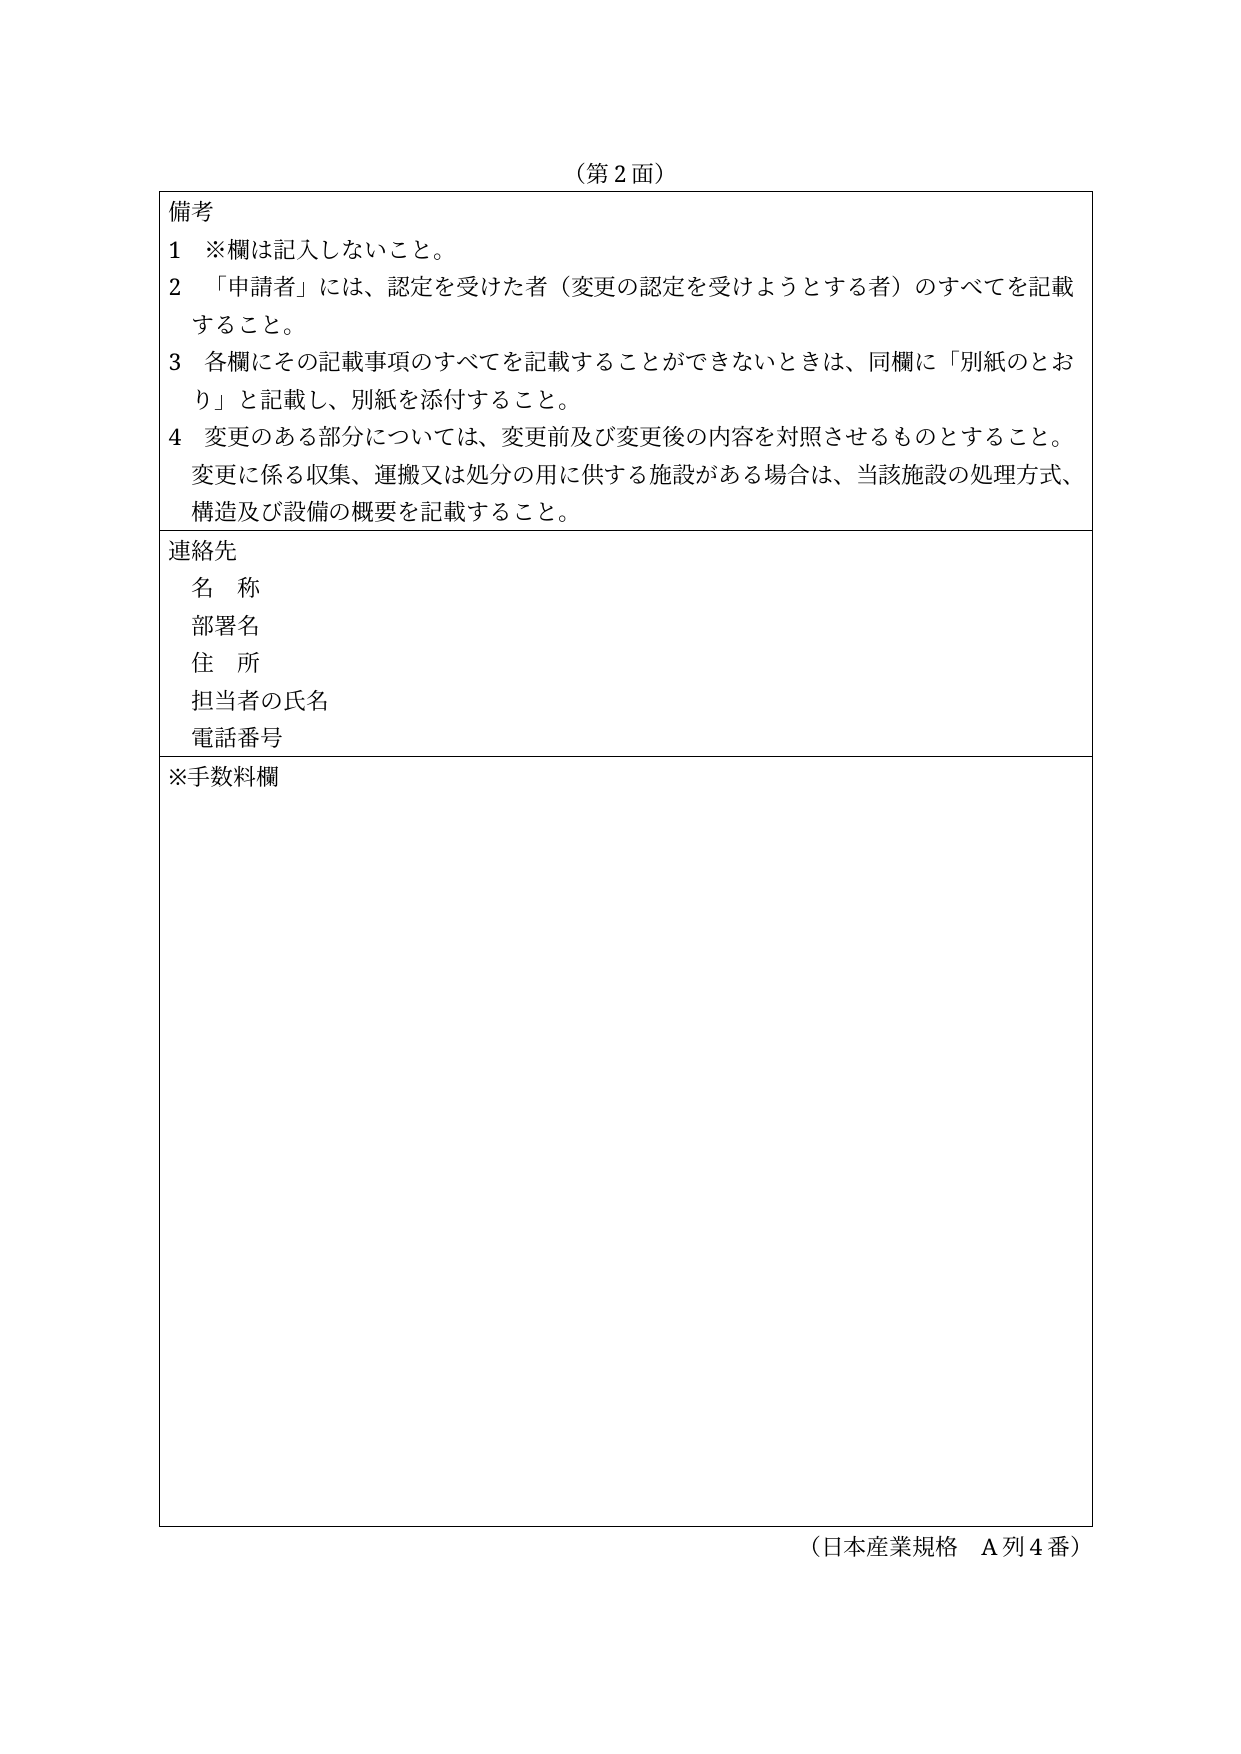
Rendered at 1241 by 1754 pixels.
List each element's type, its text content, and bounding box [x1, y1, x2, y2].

table_cell 連絡先 名 称 部署名 住 所 担当者の氏名 電話番号 [160, 531, 1092, 756]
text （日本産業規格 A列4番） [148, 1527, 1092, 1564]
text （第2面） [148, 153, 1092, 191]
table_cell ※手数料欄 [160, 757, 1092, 1526]
table_header 備考 1 ※欄は記入しないこと。 2 「申請者」には、認定を受けた者（変更の認定を受けようとする者）のすべてを記載すること。 3 各欄にその記載事項のすべてを記載することができないときは、同欄に「別紙のとおり」と記載し、別紙を添付すること。 4 変更のある部分については、変更前及び変更後の内容を対照させるものとすること。変更に係る収集、運搬又は処分の用に供する施設がある場合は、当該施設の処理方式、構造及び設備の概要を記載すること。 [160, 192, 1092, 529]
